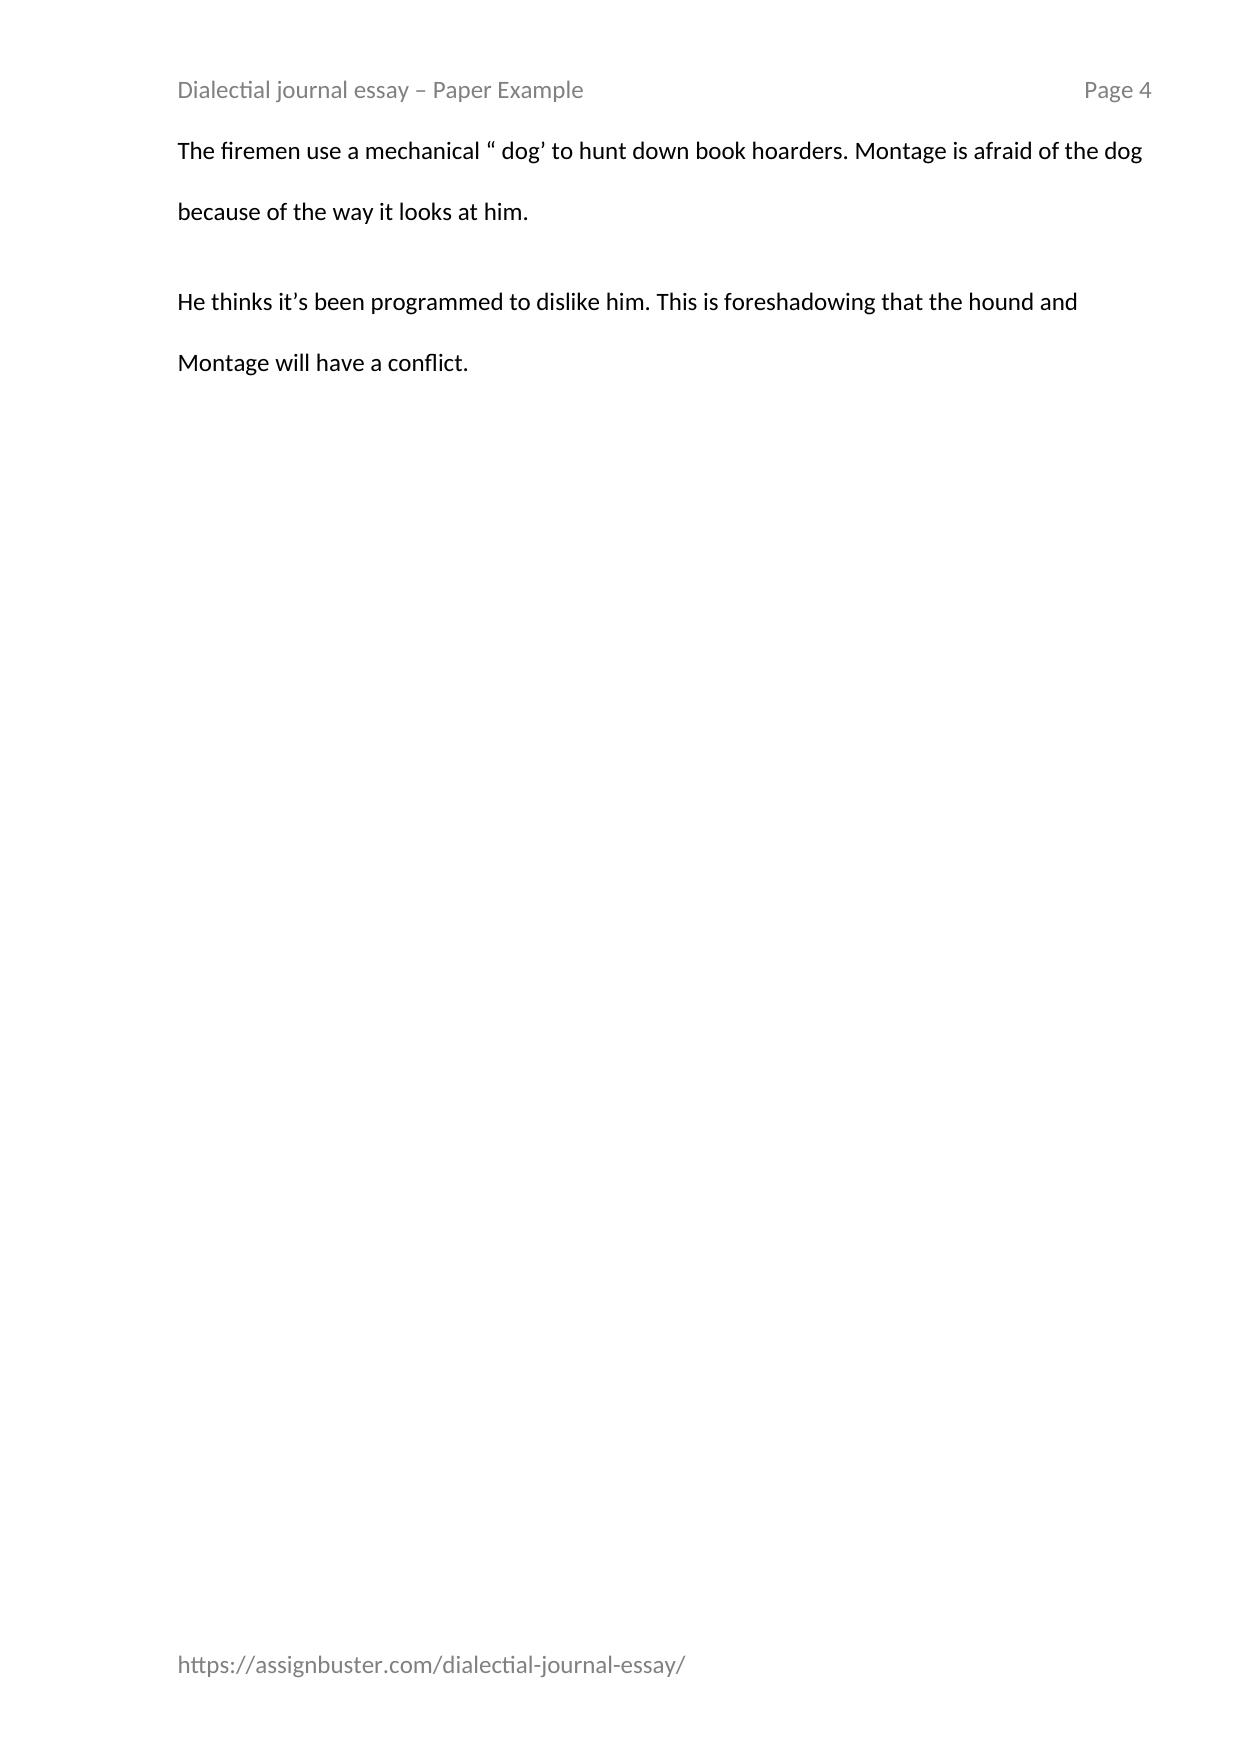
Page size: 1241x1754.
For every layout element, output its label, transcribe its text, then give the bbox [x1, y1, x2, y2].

text He thinks it’s been programmed to dislike him. This is foreshadowing that the hound and Montage will have a conflict. [177, 286, 1152, 378]
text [177, 135, 1152, 226]
